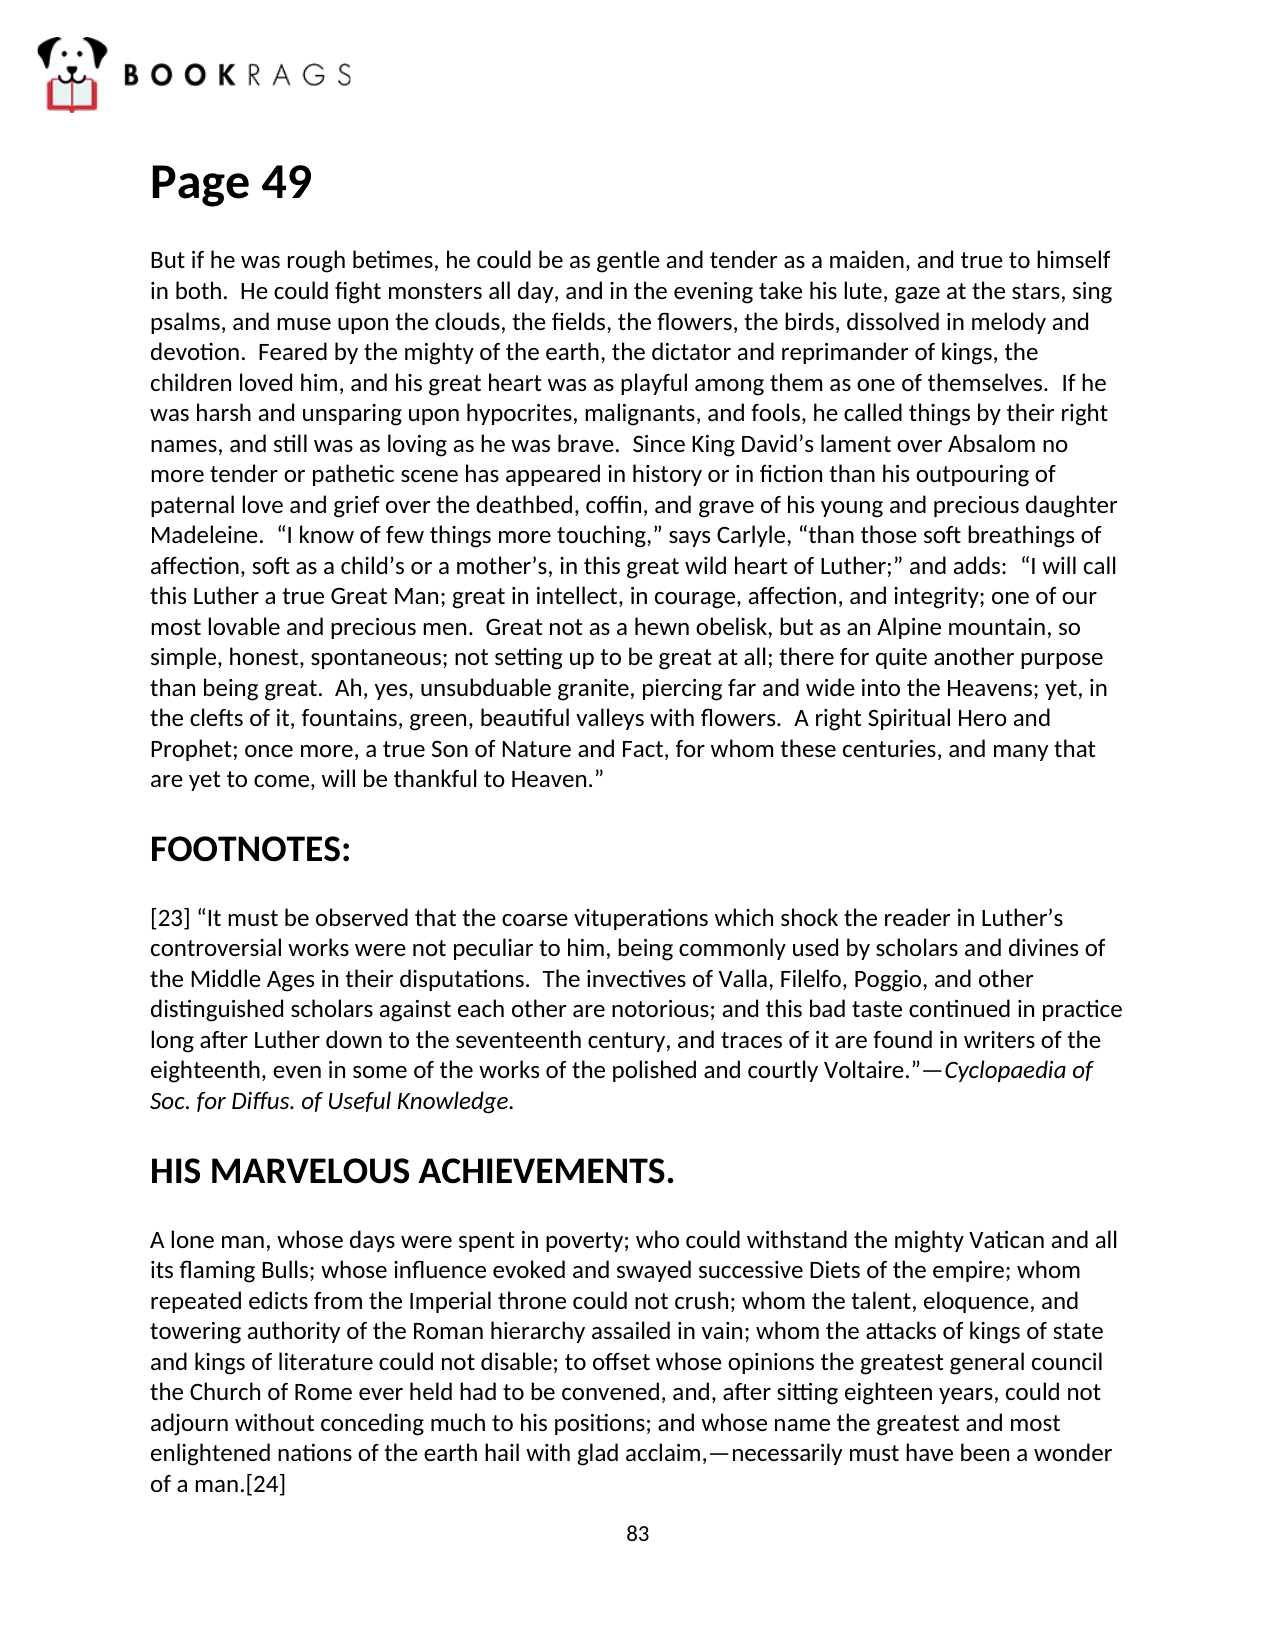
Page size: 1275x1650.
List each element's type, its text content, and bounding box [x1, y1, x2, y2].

text HIS MARVELOUS ACHIEVEMENTS. [150, 1147, 1125, 1193]
text A lone man, whose days were spent in poverty; who could withstand the mighty Vatican and all its flaming Bulls; whose influence evoked and swayed successive Diets of the empire; whom repeated edicts from the Imperial throne could not crush; whom the talent, eloquence, and towering authority of the Roman hierarchy assailed in vain; whom the attacks of kings of state and kings of literature could not disable; to offset whose opinions the greatest general council the Church of Rome ever held had to be convened, and, after sitting eighteen years, could not adjourn without conceding much to his positions; and whose name the greatest and most enlightened nations of the earth hail with glad acclaim,—­necessarily must have been a wonder of a man.[24] [150, 1224, 1125, 1498]
picture [37, 37, 351, 113]
text But if he was rough betimes, he could be as gentle and tender as a maiden, and true to himself in both. He could fight monsters all day, and in the evening take his lute, gaze at the stars, sing psalms, and muse upon the clouds, the fields, the flowers, the birds, dissolved in melody and devotion. Feared by the mighty of the earth, the dictator and reprimander of kings, the children loved him, and his great heart was as playful among them as one of themselves. If he was harsh and unsparing upon hypocrites, malignants, and fools, he called things by their right names, and still was as loving as he was brave. Since King David’s lament over Absalom no more tender or pathetic scene has appeared in history or in fiction than his outpouring of paternal love and grief over the deathbed, coffin, and grave of his young and precious daughter Madeleine. “I know of few things more touching,” says Carlyle, “than those soft breathings of affection, soft as a child’s or a mother’s, in this great wild heart of Luther;” and adds: “I will call this Luther a true Great Man; great in intellect, in courage, affection, and integrity; one of our most lovable and precious men. Great not as a hewn obelisk, but as an Alpine mountain, so simple, honest, spontaneous; not setting up to be great at all; there for quite another purpose than being great. Ah, yes, unsubduable granite, piercing far and wide into the Heavens; yet, in the clefts of it, fountains, green, beautiful valleys with flowers. A right Spiritual Hero and Prophet; once more, a true Son of Nature and Fact, for whom these centuries, and many that are yet to come, will be thankful to Heaven.” [150, 244, 1125, 794]
text Page 49 [150, 150, 1125, 211]
text [23] “It must be observed that the coarse vituperations which shock the reader in Luther’s controversial works were not peculiar to him, being commonly used by scholars and divines of the Middle Ages in their disputations. The invectives of Valla, Filelfo, Poggio, and other distinguished scholars against each other are notorious; and this bad taste continued in practice long after Luther down to the seventeenth century, and traces of it are found in writers of the eighteenth, even in some of the works of the polished and courtly Voltaire.”—­Cyclopaedia of Soc. for Diffus. of Useful Knowledge. [150, 902, 1125, 1116]
text FOOTNOTES: [150, 825, 1125, 871]
